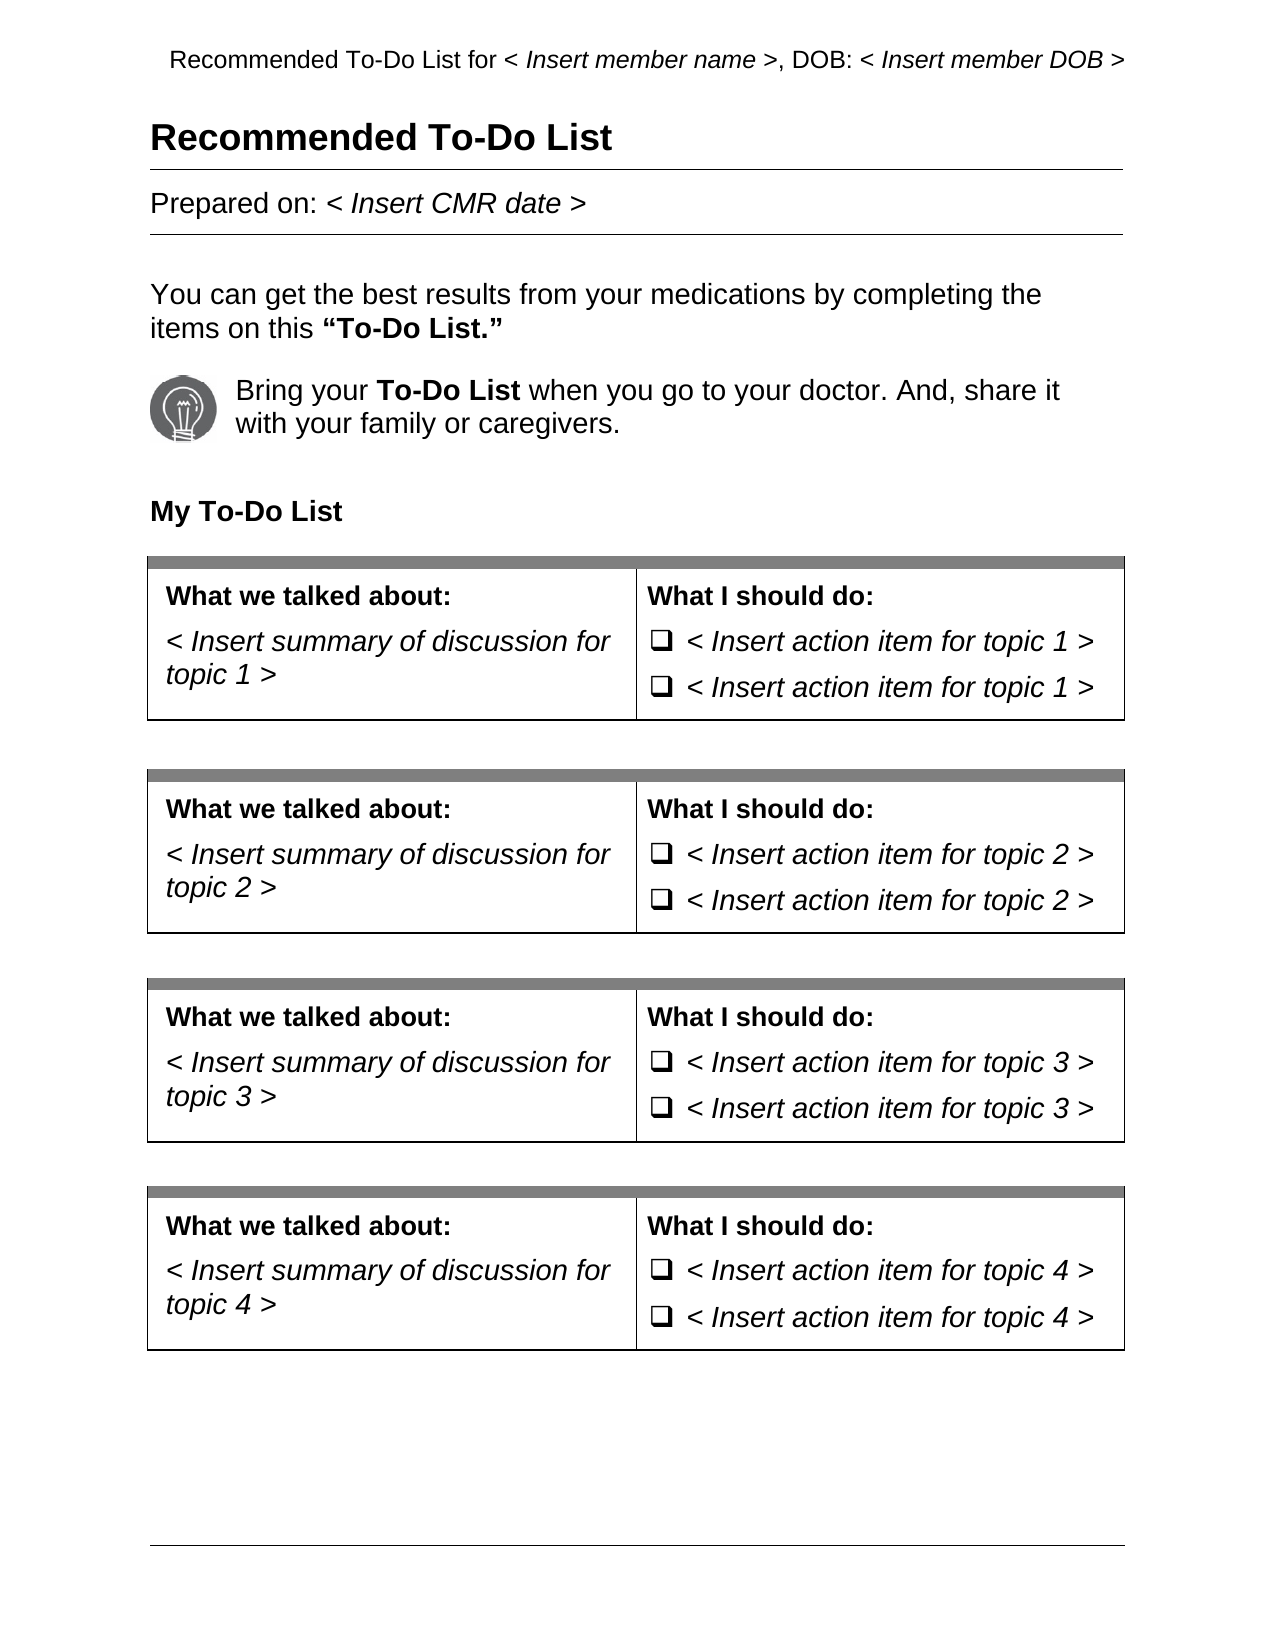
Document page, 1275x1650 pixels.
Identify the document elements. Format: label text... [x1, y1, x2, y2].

table_header What I should do: < Insert action item for topic 2 > < Insert action item for topic 2 > [637, 782, 1124, 932]
text Bring your To-Do List when you go to your doctor. And, share it with your family or caregivers. [150, 373, 1087, 469]
text Prepared on: < Insert CMR date > [150, 186, 1125, 219]
table_header What we talked about: < Insert summary of discussion for topic 1 > [148, 569, 636, 719]
table_header What I should do: < Insert action item for topic 4 > < Insert action item for topic 4 > [637, 1198, 1124, 1349]
table_header What we talked about: < Insert summary of discussion for topic 4 > [148, 1198, 636, 1349]
table_header What we talked about: < Insert summary of discussion for topic 3 > [148, 990, 636, 1141]
table_header What I should do: < Insert action item for topic 3 > < Insert action item for topic 3 > [637, 990, 1124, 1141]
table_header What I should do: < Insert action item for topic 1 > < Insert action item for topic 1 > [637, 569, 1124, 719]
text You can get the best results from your medications by completing the items on this “To-Do List.” [150, 277, 1087, 373]
text Recommended To-Do List [150, 115, 1125, 158]
picture [150, 375, 217, 443]
text My To-Do List [150, 494, 1125, 556]
table_header What we talked about: < Insert summary of discussion for topic 2 > [148, 782, 636, 932]
